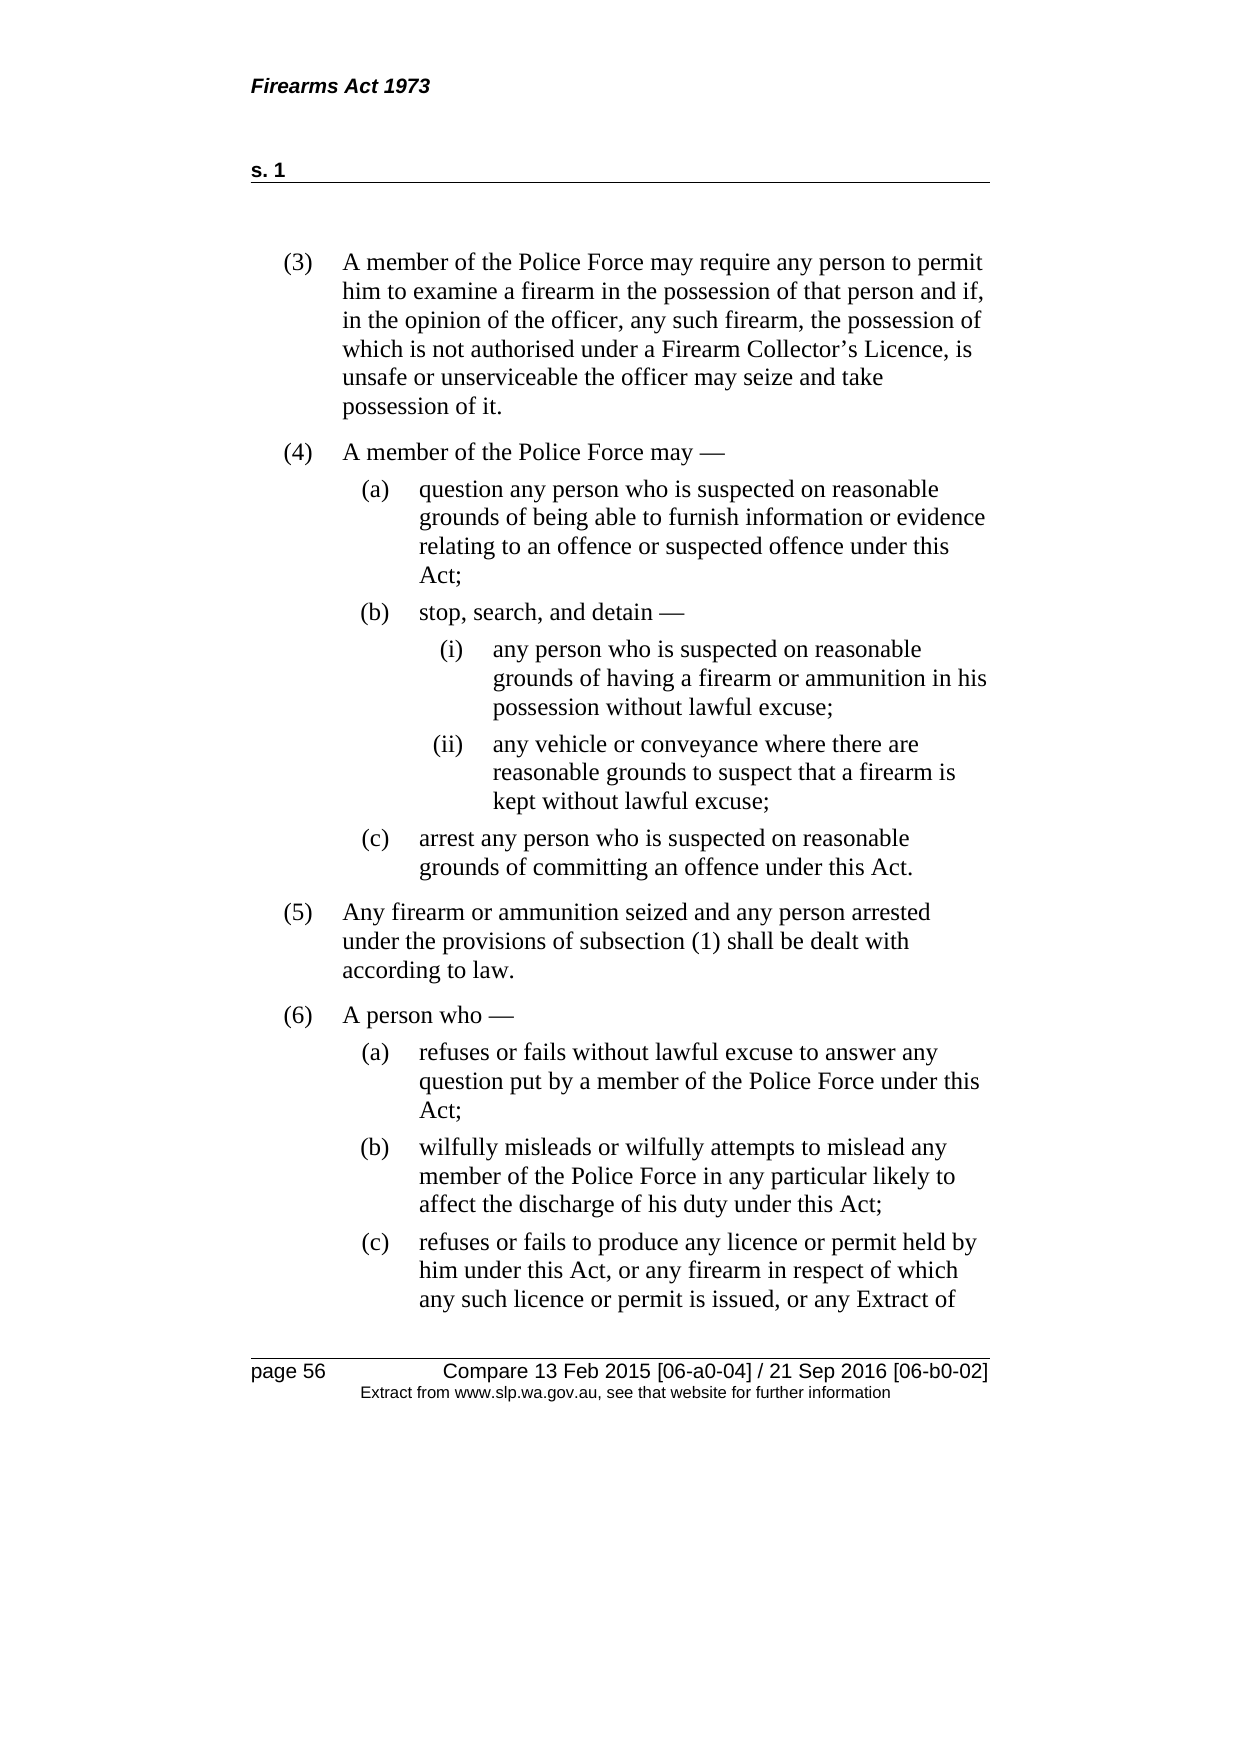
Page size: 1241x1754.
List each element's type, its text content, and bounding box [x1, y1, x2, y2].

text (5) Any firearm or ammunition seized and any person arrested under the provisions of subsection (1) shall be dealt with according to law. [251, 897, 990, 984]
text (4) A member of the Police Force may — [251, 437, 990, 465]
text (ii) any vehicle or conveyance where there are reasonable grounds to suspect that a firearm is kept without lawful excuse; [251, 729, 990, 815]
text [251, 1227, 990, 1313]
text (3) A member of the Police Force may require any person to permit him to examine a firearm in the possession of that person and if, in the opinion of the officer, any such firearm, the possession of which is not authorised under a Firearm Collector’s Licence, is unsafe or unserviceable the officer may seize and take possession of it. [251, 247, 990, 420]
text (6) A person who — [251, 1000, 990, 1029]
text (c) arrest any person who is suspected on reasonable grounds of committing an offence under this Act. [251, 823, 990, 881]
text (b) wilfully misleads or wilfully attempts to mislead any member of the Police Force in any particular likely to affect the discharge of his duty under this Act; [251, 1132, 990, 1218]
text (a) refuses or fails without lawful excuse to answer any question put by a member of the Police Force under this Act; [251, 1037, 990, 1124]
text (a) question any person who is suspected on reasonable grounds of being able to furnish information or evidence relating to an offence or suspected offence under this Act; [251, 474, 990, 589]
text (i) any person who is suspected on reasonable grounds of having a firearm or ammunition in his possession without lawful excuse; [251, 634, 990, 720]
text (b) stop, search, and detain — [251, 597, 990, 626]
